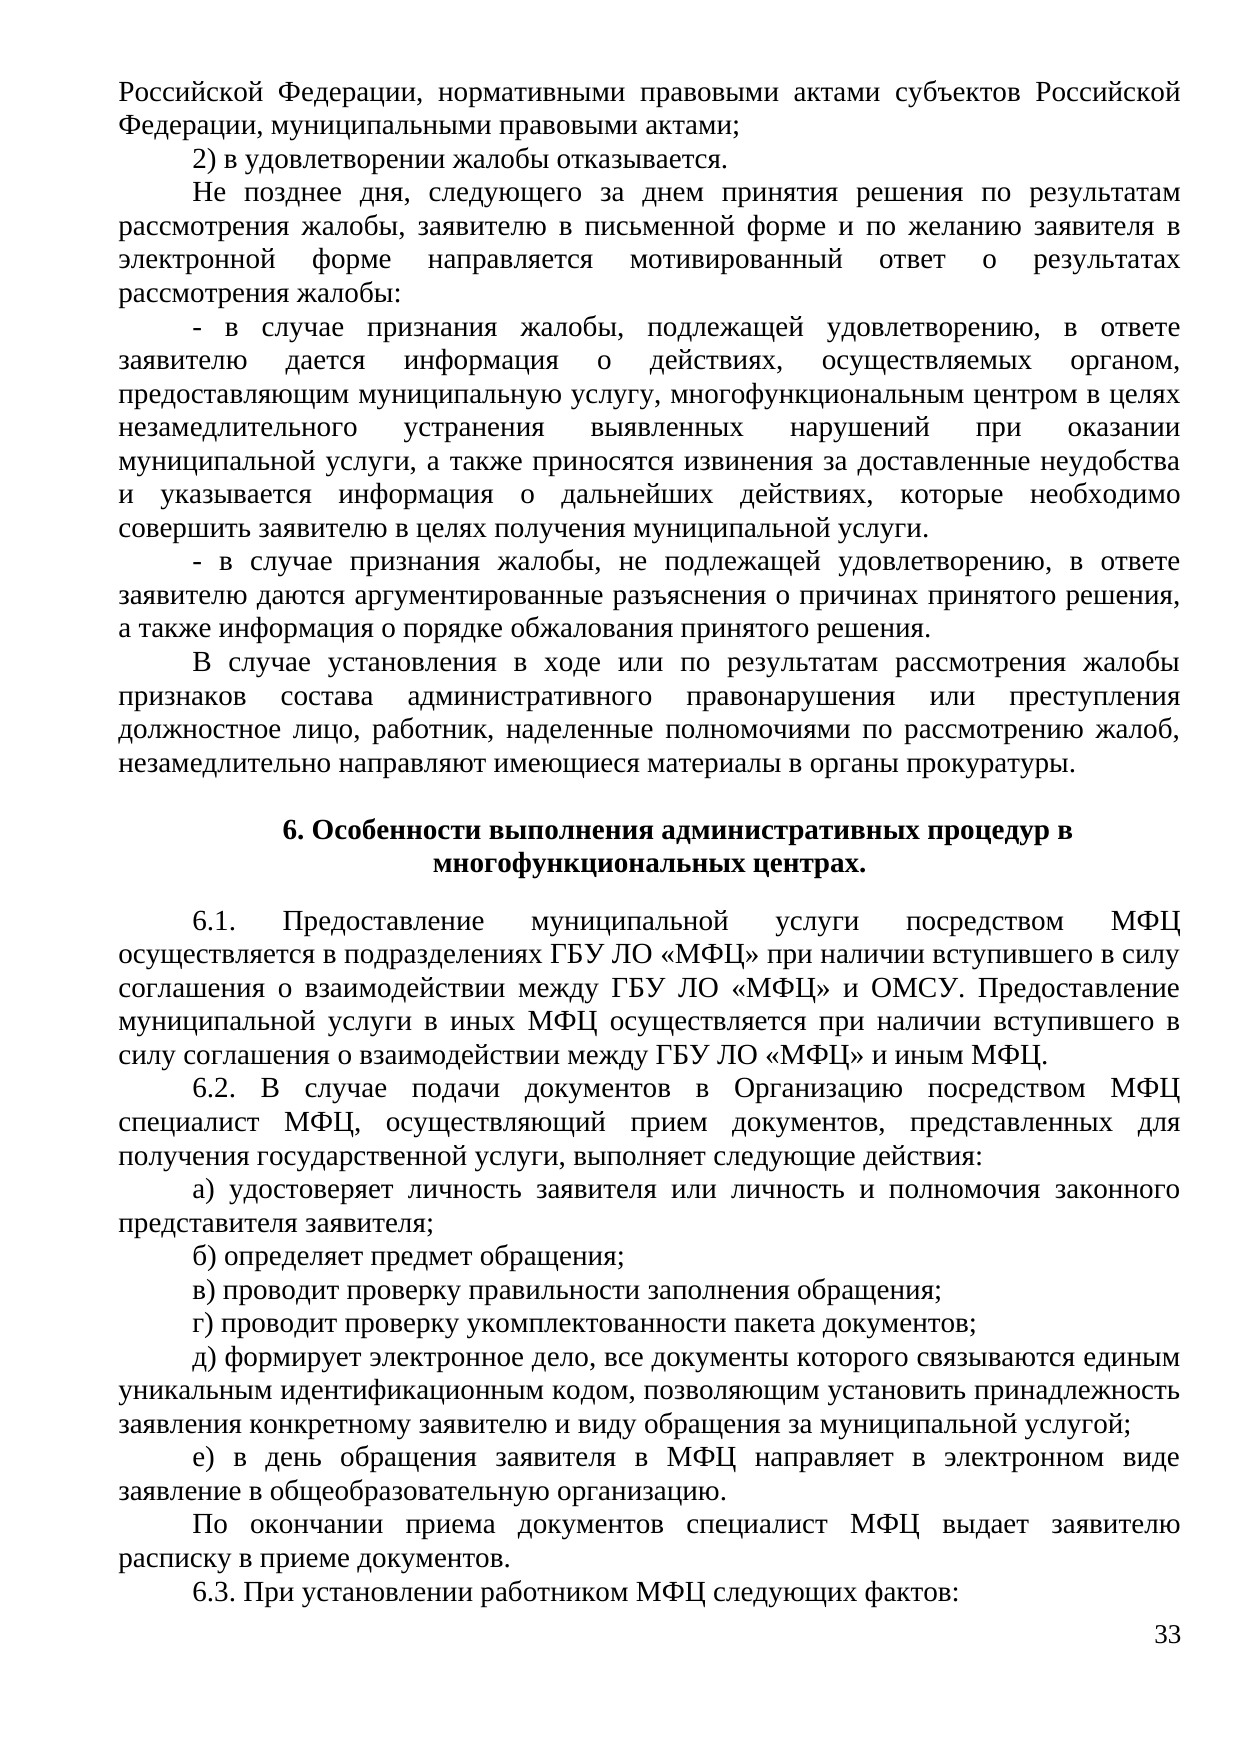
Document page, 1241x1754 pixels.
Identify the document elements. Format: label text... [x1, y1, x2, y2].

text По окончании приема документов специалист МФЦ выдает заявителю расписку в приеме документов. [118, 1507, 1181, 1574]
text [118, 74, 1181, 141]
text 6.1. Предоставление муниципальной услуги посредством МФЦ осуществляется в подразделениях ГБУ ЛО «МФЦ» при наличии вступившего в силу соглашения о взаимодействии между ГБУ ЛО «МФЦ» и ОМСУ. Предоставление муниципальной услуги в иных МФЦ осуществляется при наличии вступившего в силу соглашения о взаимодействии между ГБУ ЛО «МФЦ» и иным МФЦ. [118, 903, 1181, 1071]
text 6. Особенности выполнения административных процедур в многофункциональных центрах. [118, 812, 1181, 879]
text г) проводит проверку укомплектованности пакета документов; [118, 1305, 1181, 1339]
list - в случае признания жалобы, не подлежащей удовлетворению, в ответе заявителю даются аргументированные разъяснения о причинах принятого решения, а также информация о порядке обжалования принятого решения. [118, 543, 1181, 644]
text Не позднее дня, следующего за днем принятия решения по результатам рассмотрения жалобы, заявителю в письменной форме и по желанию заявителя в электронной форме направляется мотивированный ответ о результатах рассмотрения жалобы: [118, 174, 1181, 309]
text 2) в удовлетворении жалобы отказывается. [118, 141, 1181, 174]
text а) удостоверяет личность заявителя или личность и полномочия законного представителя заявителя; [118, 1171, 1181, 1238]
text е) в день обращения заявителя в МФЦ направляет в электронном виде заявление в общеобразовательную организацию. [118, 1439, 1181, 1507]
text 6.2. В случае подачи документов в Организацию посредством МФЦ специалист МФЦ, осуществляющий прием документов, представленных для получения государственной услуги, выполняет следующие действия: [118, 1071, 1181, 1171]
text б) определяет предмет обращения; [118, 1238, 1181, 1272]
text в) проводит проверку правильности заполнения обращения; [118, 1272, 1181, 1305]
text В случае установления в ходе или по результатам рассмотрения жалобы признаков состава административного правонарушения или преступления должностное лицо, работник, наделенные полномочиями по рассмотрению жалоб, незамедлительно направляют имеющиеся материалы в органы прокуратуры. [118, 644, 1181, 778]
text - в случае признания жалобы, подлежащей удовлетворению, в ответе заявителю дается информация о действиях, осуществляемых органом, предоставляющим муниципальную услугу, многофункциональным центром в целях незамедлительного устранения выявленных нарушений при оказании муниципальной услуги, а также приносятся извинения за доставленные неудобства и указывается информация о дальнейших действиях, которые необходимо совершить заявителю в целях получения муниципальной услуги. [118, 309, 1181, 543]
text д) формирует электронное дело, все документы которого связываются единым уникальным идентификационным кодом, позволяющим установить принадлежность заявления конкретному заявителю и виду обращения за муниципальной услугой; [118, 1339, 1181, 1439]
text 6.3. При установлении работником МФЦ следующих фактов: [118, 1574, 1181, 1607]
